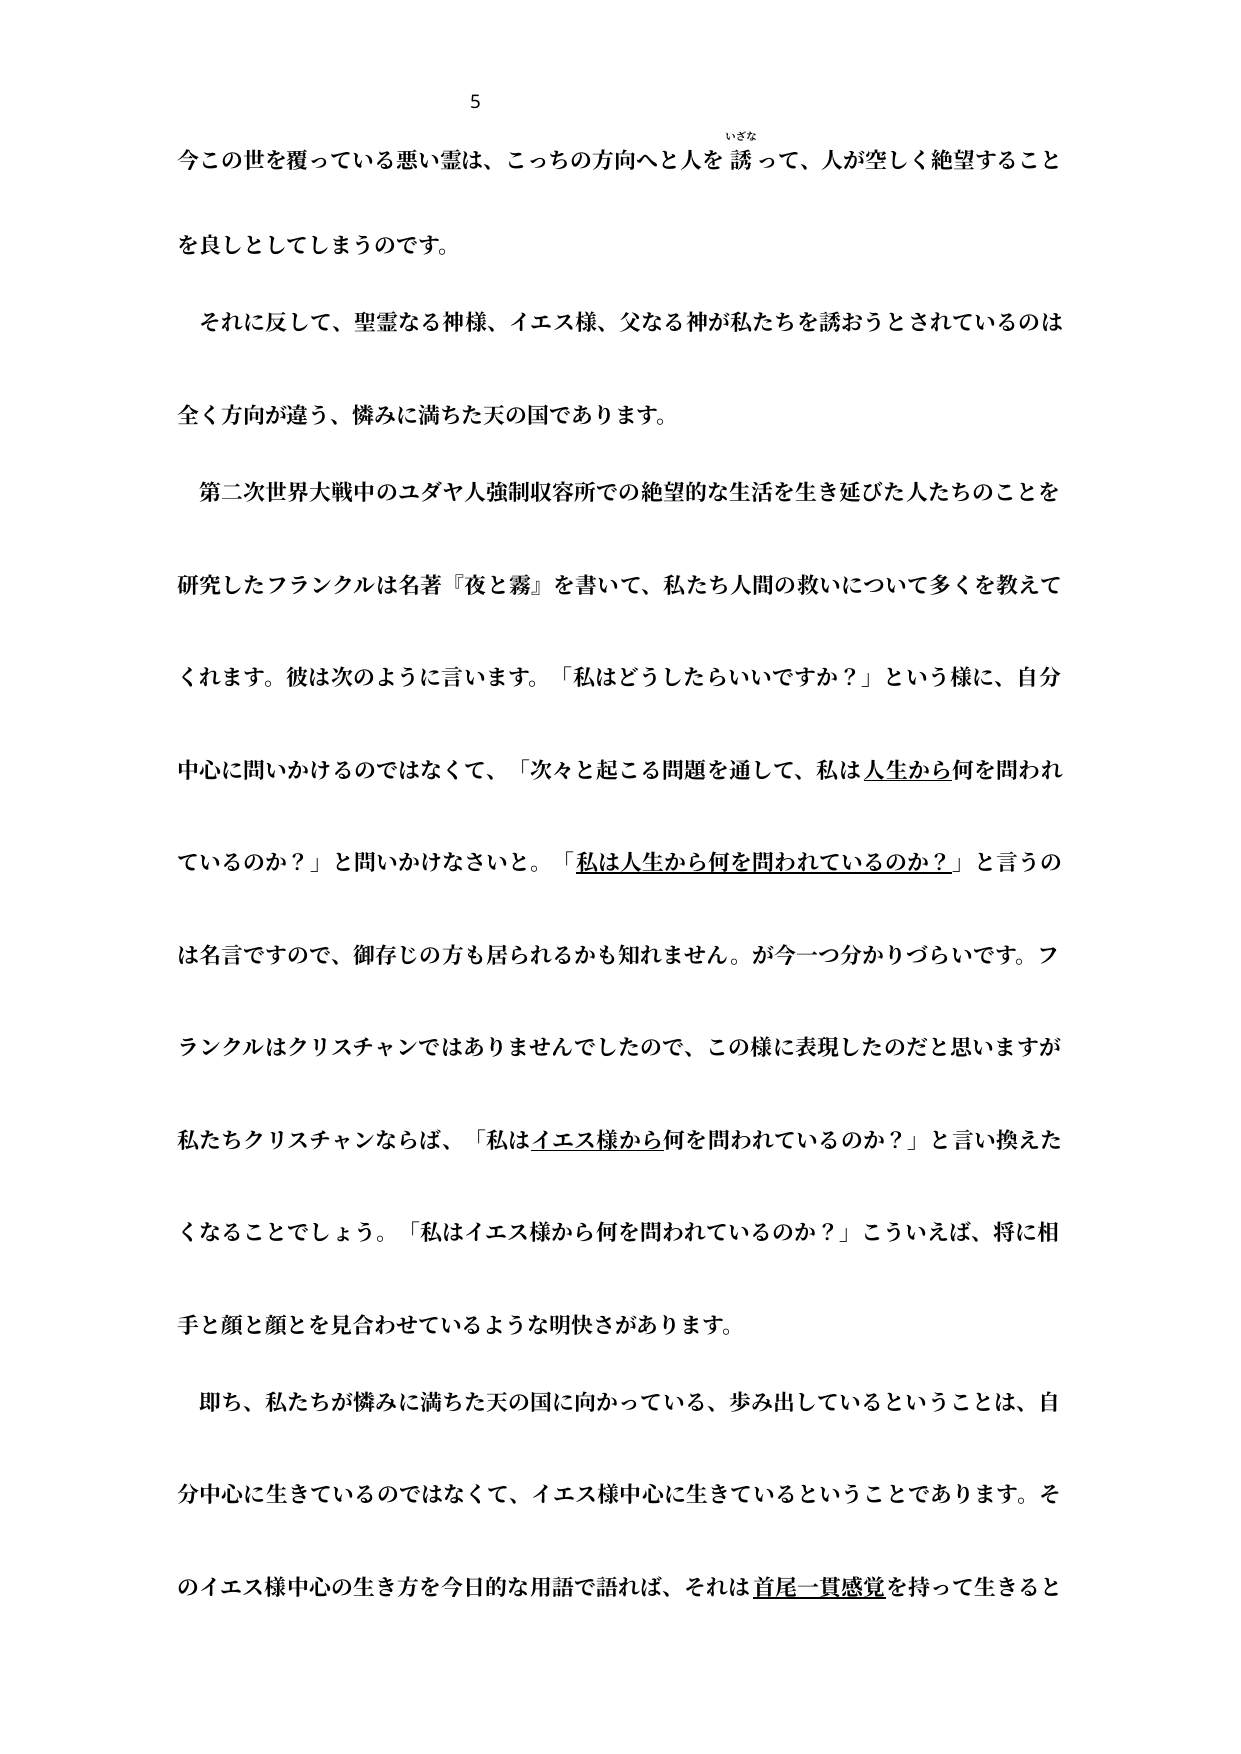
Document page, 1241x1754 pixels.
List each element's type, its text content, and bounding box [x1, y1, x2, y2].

text それに反して、聖霊なる神様、イエス様、父なる神が私たちを誘おうとされているのは、全く方向が違う、憐みに満ちた天の国であります。 [177, 290, 1063, 444]
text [177, 1370, 1063, 1617]
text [177, 120, 1063, 274]
text 第二次世界大戦中のユダヤ人強制収容所での絶望的な生活を生き延びた人たちのことを研究したフランクルは名著『夜と霧』を書いて、私たち人間の救いについて多くを教えてくれます。彼は次のように言います。「私はどうしたらいいですか？」という様に、自分中心に問いかけるのではなくて、「次々と起こる問題を通して、私は人生から何を問われているのか？」と問いかけなさいと。「私は人生から何を問われているのか？」と言うのは名言ですので、御存じの方も居られるかも知れません。が今一つ分かりづらいです。フランクルはクリスチャンではありませんでしたので、この様に表現したのだと思いますが、私たちクリスチャンならば、「私はイエス様から何を問われているのか？」と言い換えたくなることでしょう。「私はイエス様から何を問われているのか？」こういえば、将に相手と顔と顔とを見合わせているような明快さがあります。 [177, 460, 1063, 1354]
